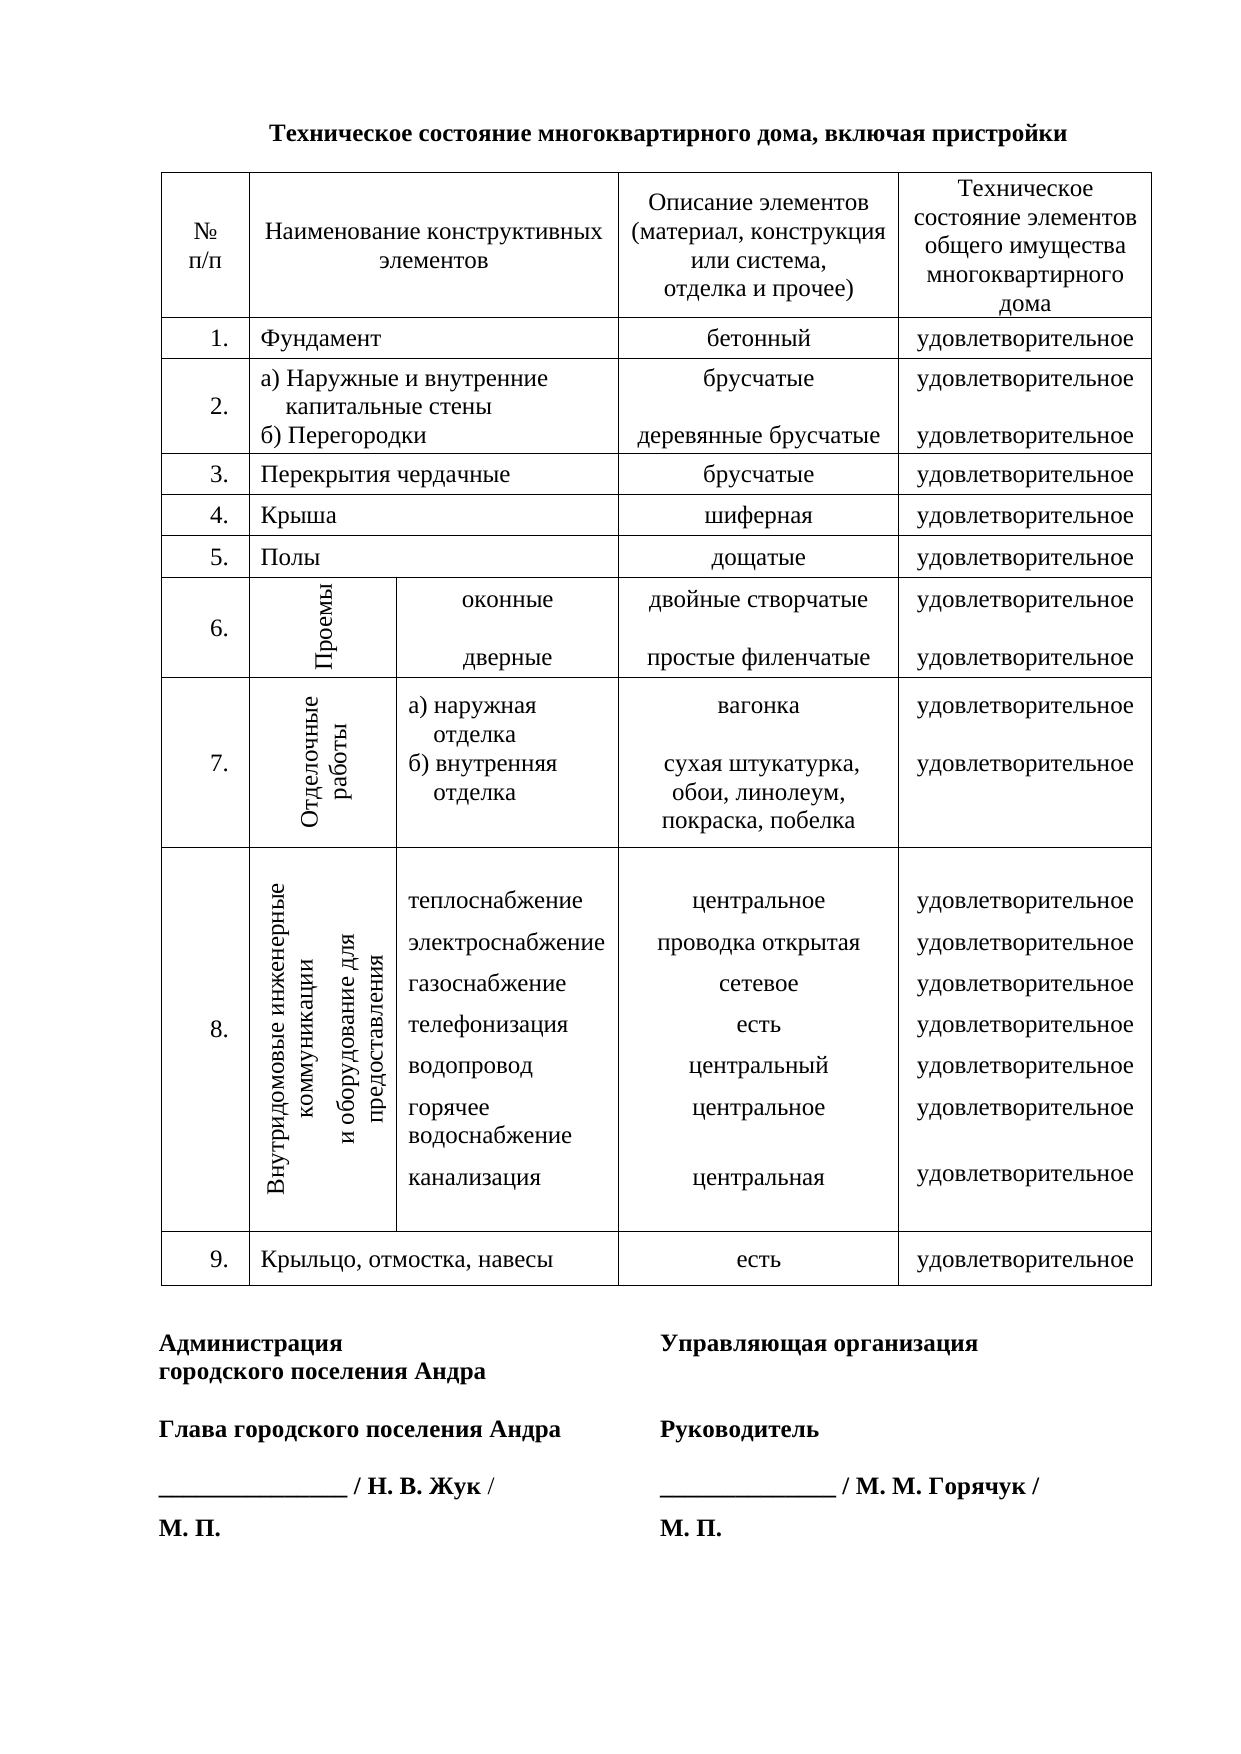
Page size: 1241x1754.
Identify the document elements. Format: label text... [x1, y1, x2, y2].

table_cell удовлетворительное [899, 536, 1151, 577]
table_cell [162, 454, 249, 494]
table_cell удовлетворительное удовлетворительное [899, 578, 1151, 677]
table_cell дощатые [619, 536, 898, 577]
table_cell бетонный [619, 318, 898, 358]
table_cell удовлетворительное [899, 495, 1151, 535]
table_cell удовлетворительное удовлетворительное удовлетворительное удовлетворительное удовлетворительное удовлетворительное удовлетворительное [899, 848, 1151, 1231]
table_cell удовлетворительное [899, 454, 1151, 494]
table_cell теплоснабжение электроснабжение газоснабжение телефонизация водопровод горячее водоснабжение канализация [397, 848, 618, 1231]
table_cell центральное проводка открытая сетевое есть центральный центральное центральная [619, 848, 898, 1231]
table_cell Крыльцо, отмостка, навесы [250, 1232, 618, 1285]
table_cell удовлетворительное [899, 318, 1151, 358]
table_cell удовлетворительное удовлетворительное [899, 678, 1151, 847]
table_cell Крыша [250, 495, 618, 535]
table_cell есть [619, 1232, 898, 1285]
table_header Техническое состояние элементов общего имущества многоквартирного дома [899, 173, 1151, 317]
table_cell а) наружная отделка б) внутренняя отделка [397, 678, 618, 847]
table_cell Фундамент [250, 318, 618, 358]
table_cell а) Наружные и внутренние капитальные стены б) Перегородки [250, 359, 618, 452]
table_cell удовлетворительное [899, 1232, 1151, 1285]
table_cell [162, 318, 249, 358]
table_cell брусчатые деревянные брусчатые [619, 359, 898, 452]
table_cell [162, 359, 249, 452]
table_cell двойные створчатые простые филенчатые [619, 578, 898, 677]
table_header Описание элементов (материал, конструкция или система, отделка и прочее) [619, 173, 898, 317]
table_cell шиферная [619, 495, 898, 535]
table_header Наименование конструктивных элементов [250, 173, 618, 317]
table_cell [162, 1232, 249, 1285]
table_cell [162, 578, 249, 677]
table_cell Полы [250, 536, 618, 577]
table_cell Перекрытия чердачные [250, 454, 618, 494]
table_header Управляющая организация Руководитель ______________ / М. М. Горячук / М. П. [649, 1315, 1150, 1541]
table_cell брусчатые [619, 454, 898, 494]
table_cell [162, 848, 249, 1231]
table_cell удовлетворительное удовлетворительное [899, 359, 1151, 452]
table_cell [162, 678, 249, 847]
table_cell Отделочные работы [250, 678, 396, 847]
table_cell [162, 495, 249, 535]
table_cell вагонка сухая штукатурка, обои, линолеум, покраска, побелка [619, 678, 898, 847]
table_header Администрация городского поселения Андра Глава городского поселения Андра _______________ / Н. В. Жук / М. П. [147, 1315, 648, 1541]
table_cell [162, 536, 249, 577]
table_cell Проемы [250, 578, 396, 677]
table_header № п/п [162, 173, 249, 317]
table_cell Внутридомовые инженерные коммуникации и оборудование для предоставления коммунальных услуг: [250, 848, 396, 1231]
table_cell оконные дверные [397, 578, 618, 677]
list Техническое состояние многоквартирного дома, включая пристройки [185, 118, 1152, 147]
